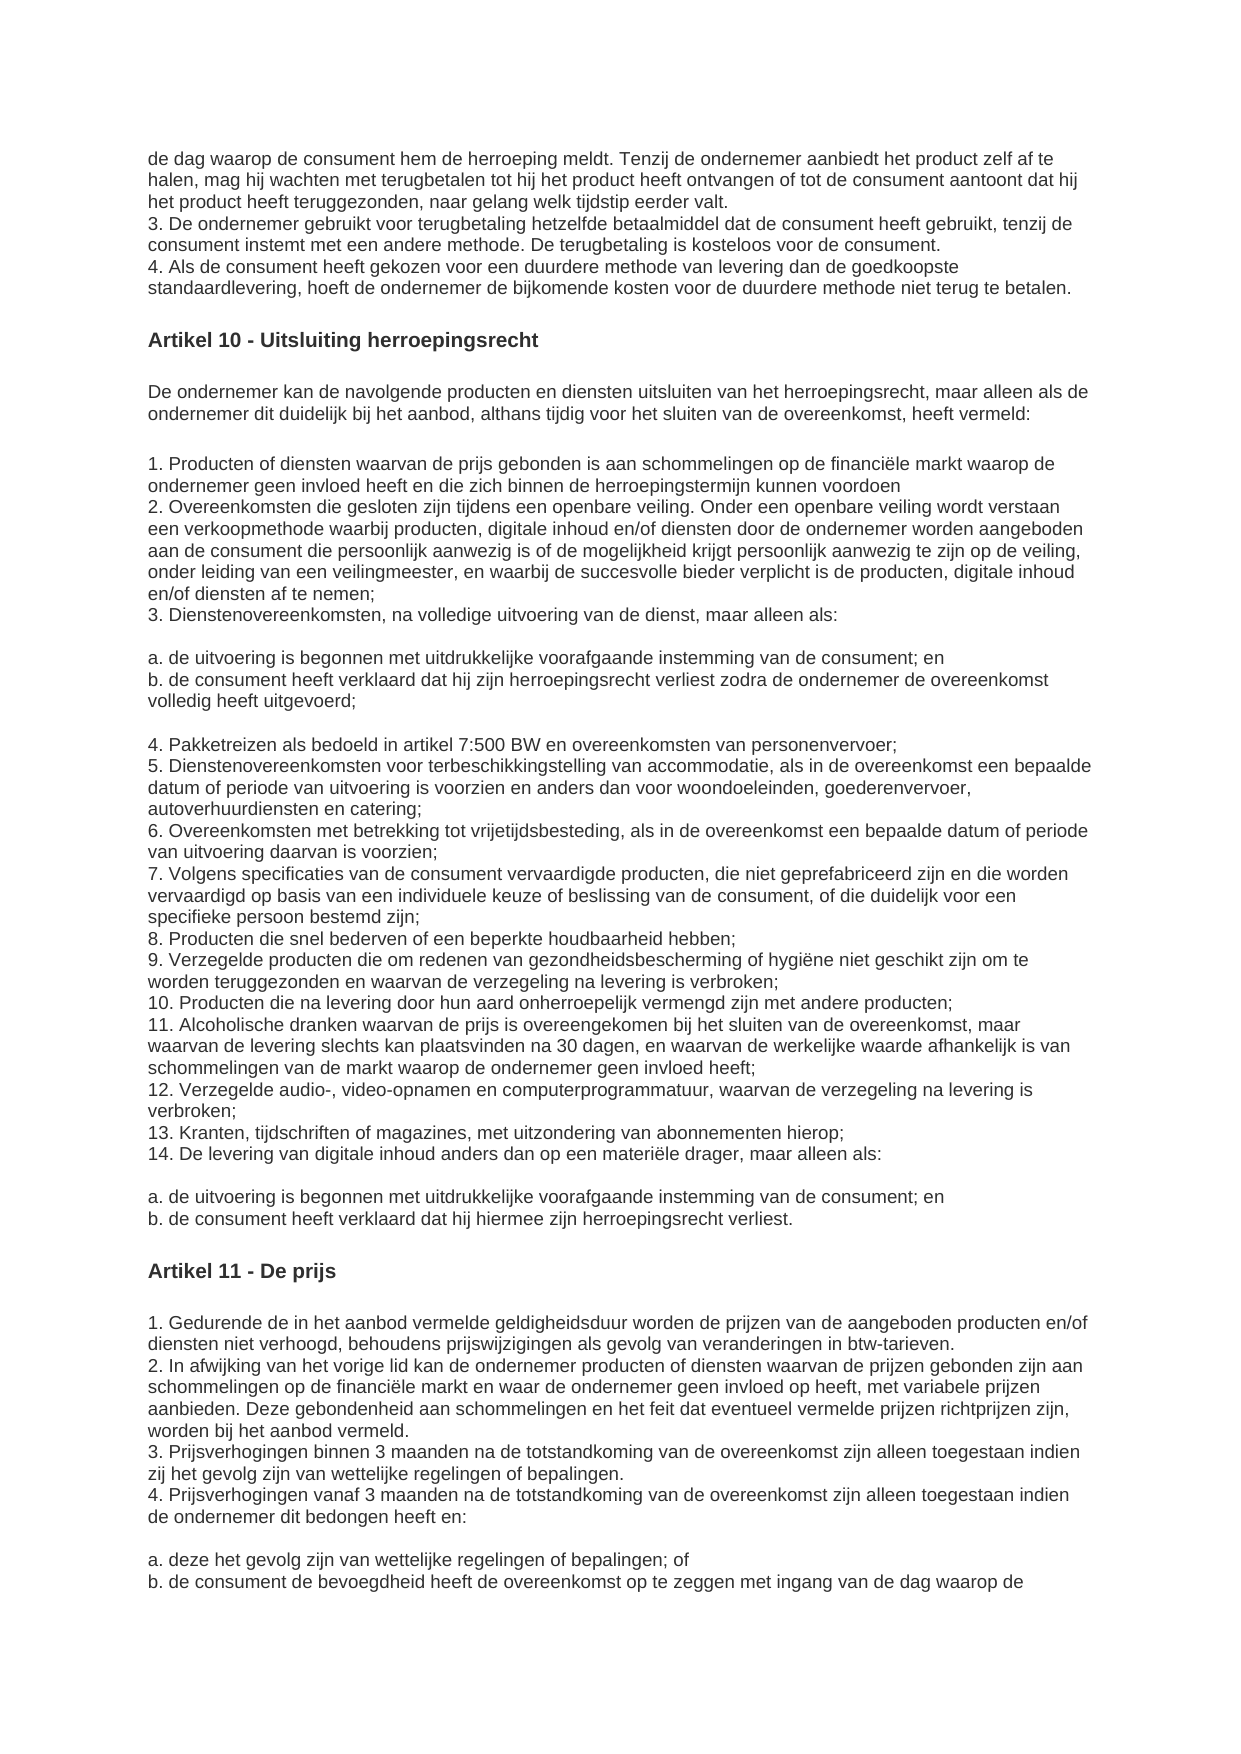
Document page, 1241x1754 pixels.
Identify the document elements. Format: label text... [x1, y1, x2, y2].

text De ondernemer kan de navolgende producten en diensten uitsluiten van het herroepingsrecht, maar alleen als de ondernemer dit duidelijk bij het aanbod, althans tijdig voor het sluiten van de overeenkomst, heeft vermeld: [148, 381, 1093, 424]
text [148, 148, 1093, 298]
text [148, 1312, 1093, 1592]
text Artikel 11 - De prijs [148, 1258, 1093, 1282]
text Artikel 10 - Uitsluiting herroepingsrecht [148, 328, 1093, 352]
text 1. Producten of diensten waarvan de prijs gebonden is aan schommelingen op de financiële markt waarop de ondernemer geen invloed heeft en die zich binnen de herroepingstermijn kunnen voordoen 2. Overeenkomsten die gesloten zijn tijdens een openbare veiling. Onder een openbare veiling wordt verstaan een verkoopmethode waarbij producten, digitale inhoud en/of diensten door de ondernemer worden aangeboden aan de consument die persoonlijk aanwezig is of de mogelijkheid krijgt persoonlijk aanwezig te zijn op de veiling, onder leiding van een veilingmeester, en waarbij de succesvolle bieder verplicht is de producten, digitale inhoud en/of diensten af te nemen; 3. Dienstenovereenkomsten, na volledige uitvoering van de dienst, maar alleen als: a. de uitvoering is begonnen met uitdrukkelijke voorafgaande instemming van de consument; en b. de consument heeft verklaard dat hij zijn herroepingsrecht verliest zodra de ondernemer de overeenkomst volledig heeft uitgevoerd; 4. Pakketreizen als bedoeld in artikel 7:500 BW en overeenkomsten van personenvervoer; 5. Dienstenovereenkomsten voor terbeschikkingstelling van accommodatie, als in de overeenkomst een bepaalde datum of periode van uitvoering is voorzien en anders dan voor woondoeleinden, goederenvervoer, autoverhuurdiensten en catering; 6. Overeenkomsten met betrekking tot vrijetijdsbesteding, als in de overeenkomst een bepaalde datum of periode van uitvoering daarvan is voorzien; 7. Volgens specificaties van de consument vervaardigde producten, die niet geprefabriceerd zijn en die worden vervaardigd op basis van een individuele keuze of beslissing van de consument, of die duidelijk voor een specifieke persoon bestemd zijn; 8. Producten die snel bederven of een beperkte houdbaarheid hebben; 9. Verzegelde producten die om redenen van gezondheidsbescherming of hygiëne niet geschikt zijn om te worden teruggezonden en waarvan de verzegeling na levering is verbroken; 10. Producten die na levering door hun aard onherroepelijk vermengd zijn met andere producten; 11. Alcoholische dranken waarvan de prijs is overeengekomen bij het sluiten van de overeenkomst, maar waarvan de levering slechts kan plaatsvinden na 30 dagen, en waarvan de werkelijke waarde afhankelijk is van schommelingen van de markt waarop de ondernemer geen invloed heeft; 12. Verzegelde audio-, video-opnamen en computerprogrammatuur, waarvan de verzegeling na levering is verbroken; 13. Kranten, tijdschriften of magazines, met uitzondering van abonnementen hierop; 14. De levering van digitale inhoud anders dan op een materiële drager, maar alleen als: a. de uitvoering is begonnen met uitdrukkelijke voorafgaande instemming van de consument; en b. de consument heeft verklaard dat hij hiermee zijn herroepingsrecht verliest. [148, 453, 1093, 1229]
